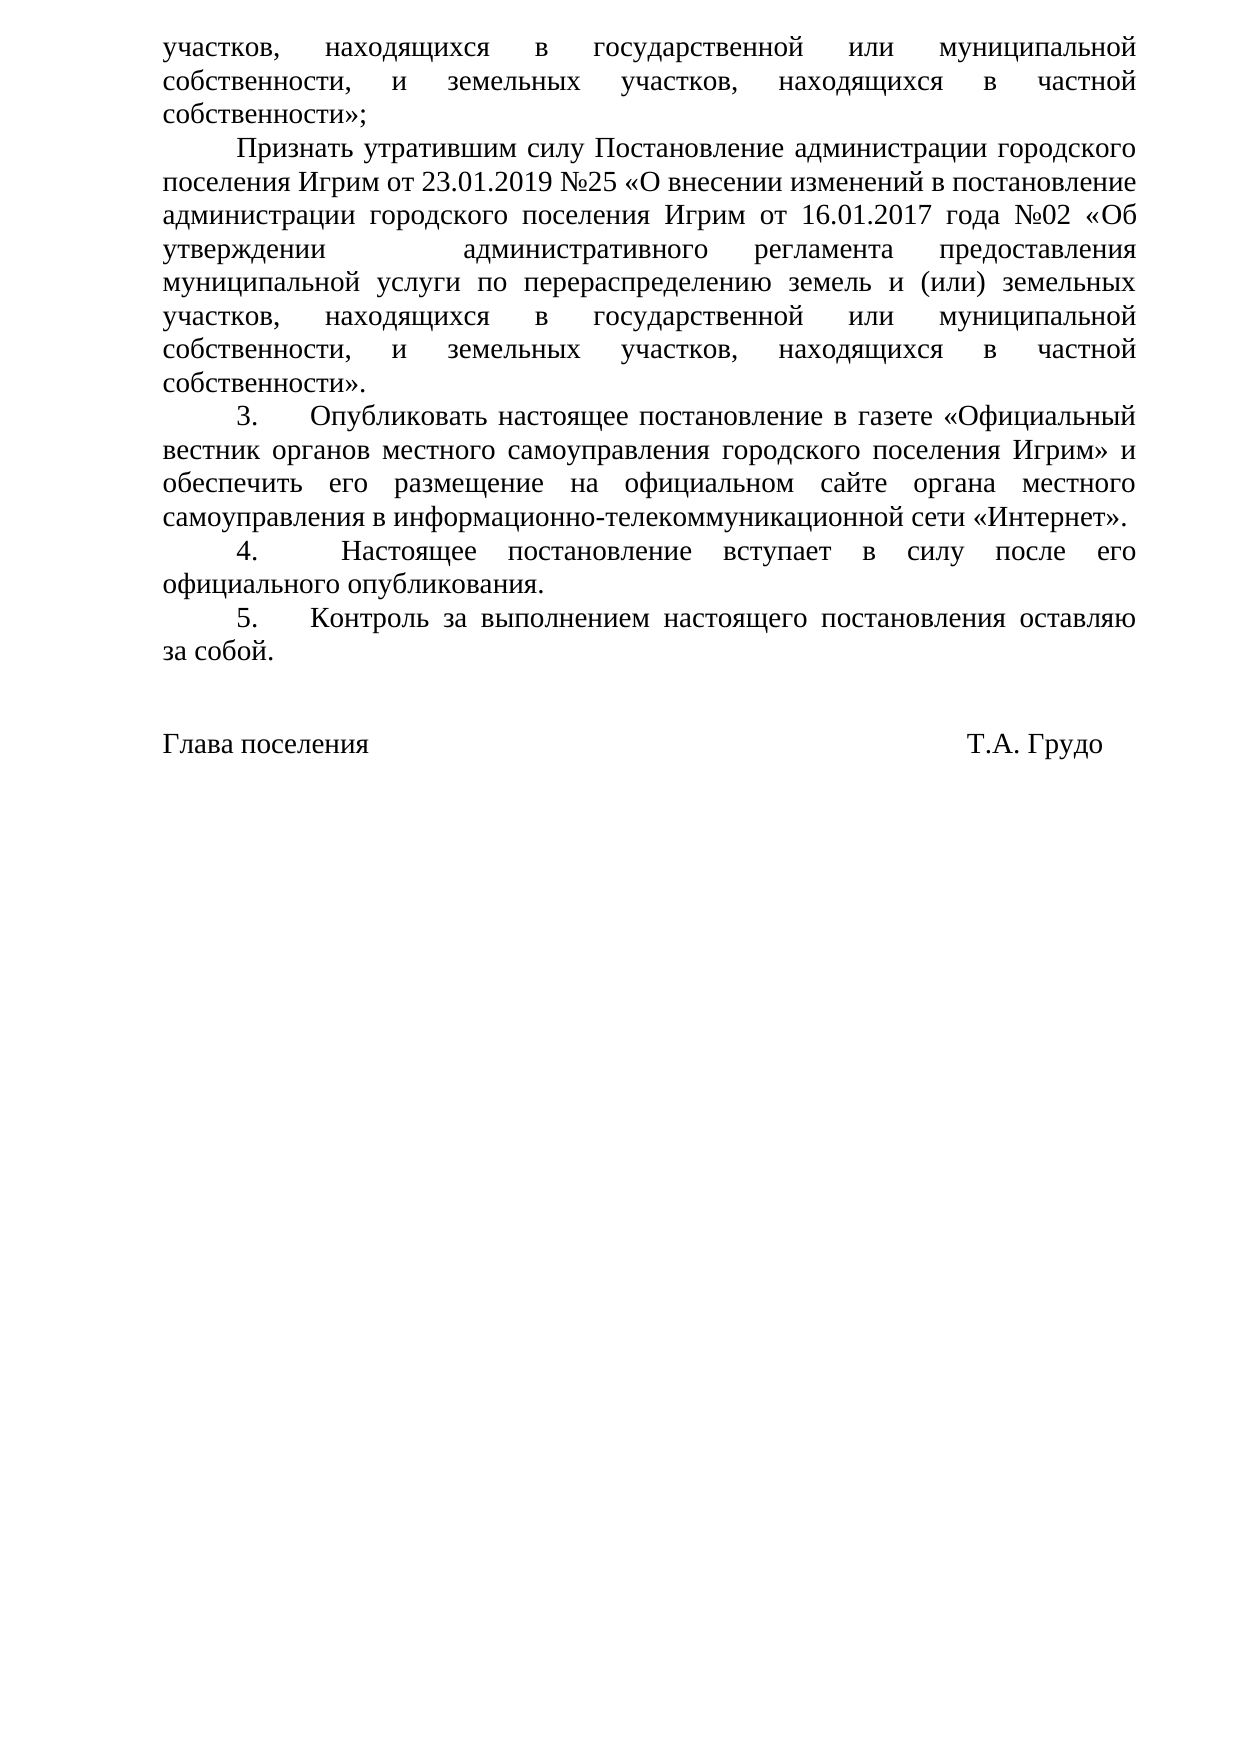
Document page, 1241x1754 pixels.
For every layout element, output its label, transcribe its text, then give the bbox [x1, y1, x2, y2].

list Настоящее постановление вступает в силу после его официального опубликования. [162, 533, 1137, 600]
text Глава поселения Т.А. Грудо [162, 726, 1137, 760]
list Контроль за выполнением настоящего постановления оставляю за собой. [162, 600, 1137, 667]
list Опубликовать настоящее постановление в газете «Официальный вестник органов местного самоуправления городского поселения Игрим» и обеспечить его размещение на официальном сайте органа местного самоуправления в информационно-телекоммуникационной сети «Интернет». [162, 398, 1137, 533]
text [162, 29, 1137, 130]
text Признать утратившим силу Постановление администрации городского поселения Игрим от 23.01.2019 №25 «О внесении изменений в постановление администрации городского поселения Игрим от 16.01.2017 года №02 «Об утверждении административного регламента предоставления муниципальной услуги по перераспределению земель и (или) земельных участков, находящихся в государственной или муниципальной собственности, и земельных участков, находящихся в частной собственности». [162, 130, 1137, 398]
